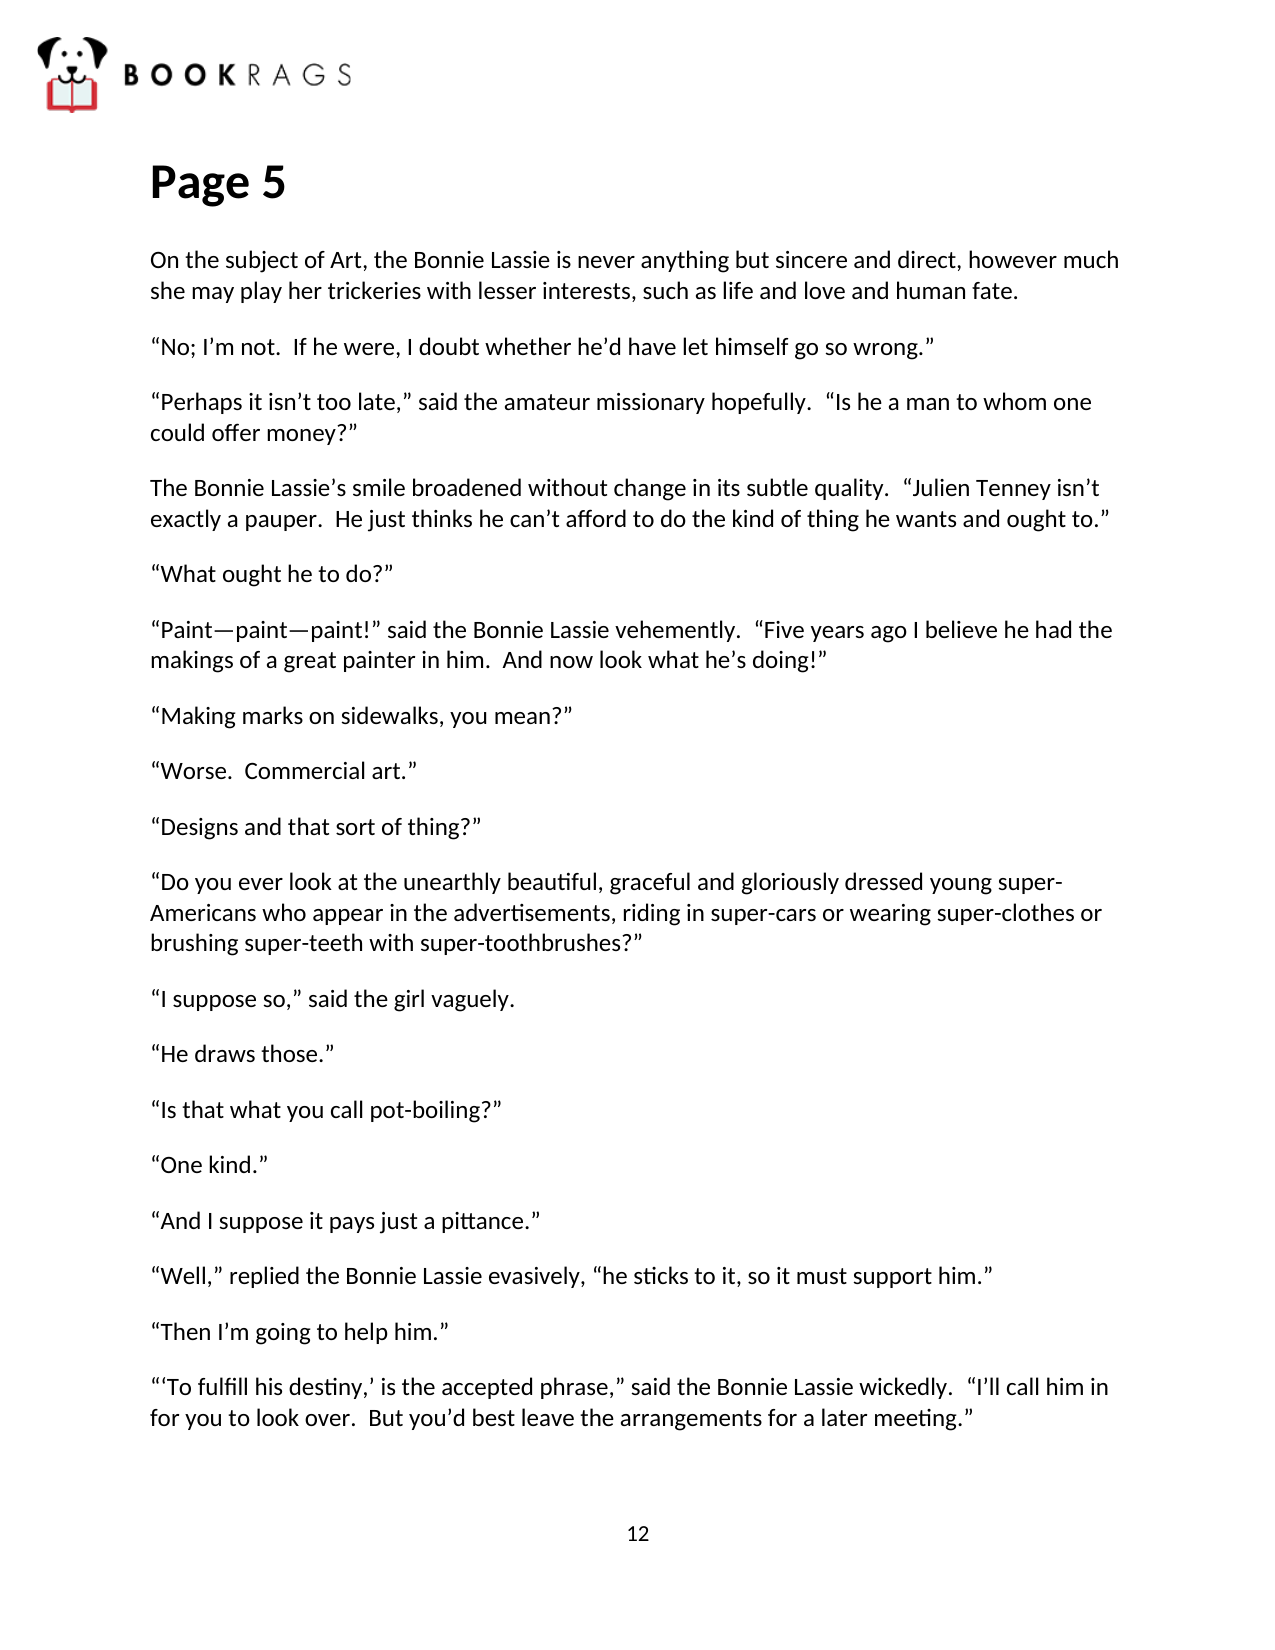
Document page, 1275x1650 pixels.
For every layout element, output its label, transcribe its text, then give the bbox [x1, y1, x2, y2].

text “Paint—­paint—­paint!” said the Bonnie Lassie vehemently. “Five years ago I believe he had the makings of a great painter in him. And now look what he’s doing!” [150, 614, 1125, 675]
text “Is that what you call pot-boiling?” [150, 1094, 1125, 1124]
text The Bonnie Lassie’s smile broadened without change in its subtle quality. “Julien Tenney isn’t exactly a pauper. He just thinks he can’t afford to do the kind of thing he wants and ought to.” [150, 472, 1125, 533]
text “Perhaps it isn’t too late,” said the amateur missionary hopefully. “Is he a man to whom one could offer money?” [150, 386, 1125, 447]
text “‘To fulfill his destiny,’ is the accepted phrase,” said the Bonnie Lassie wickedly. “I’ll call him in for you to look over. But you’d best leave the arrangements for a later meeting.” [150, 1372, 1125, 1433]
text “I suppose so,” said the girl vaguely. [150, 983, 1125, 1013]
text “No; I’m not. If he were, I doubt whether he’d have let himself go so wrong.” [150, 331, 1125, 361]
text “Designs and that sort of thing?” [150, 811, 1125, 841]
text “Making marks on sidewalks, you mean?” [150, 700, 1125, 730]
text “Worse. Commercial art.” [150, 755, 1125, 786]
text Page 5 [150, 150, 1125, 211]
text “Then I’m going to help him.” [150, 1316, 1125, 1347]
text “Do you ever look at the unearthly beautiful, graceful and gloriously dressed young super-Americans who appear in the advertisements, riding in super-cars or wearing super-clothes or brushing super-teeth with super-toothbrushes?” [150, 866, 1125, 958]
text On the subject of Art, the Bonnie Lassie is never anything but sincere and direct, however much she may play her trickeries with lesser interests, such as life and love and human fate. [150, 244, 1125, 306]
text “One kind.” [150, 1149, 1125, 1180]
text “He draws those.” [150, 1038, 1125, 1069]
text “And I suppose it pays just a pittance.” [150, 1205, 1125, 1236]
text “Well,” replied the Bonnie Lassie evasively, “he sticks to it, so it must support him.” [150, 1261, 1125, 1291]
picture [37, 37, 351, 113]
text “What ought he to do?” [150, 558, 1125, 589]
